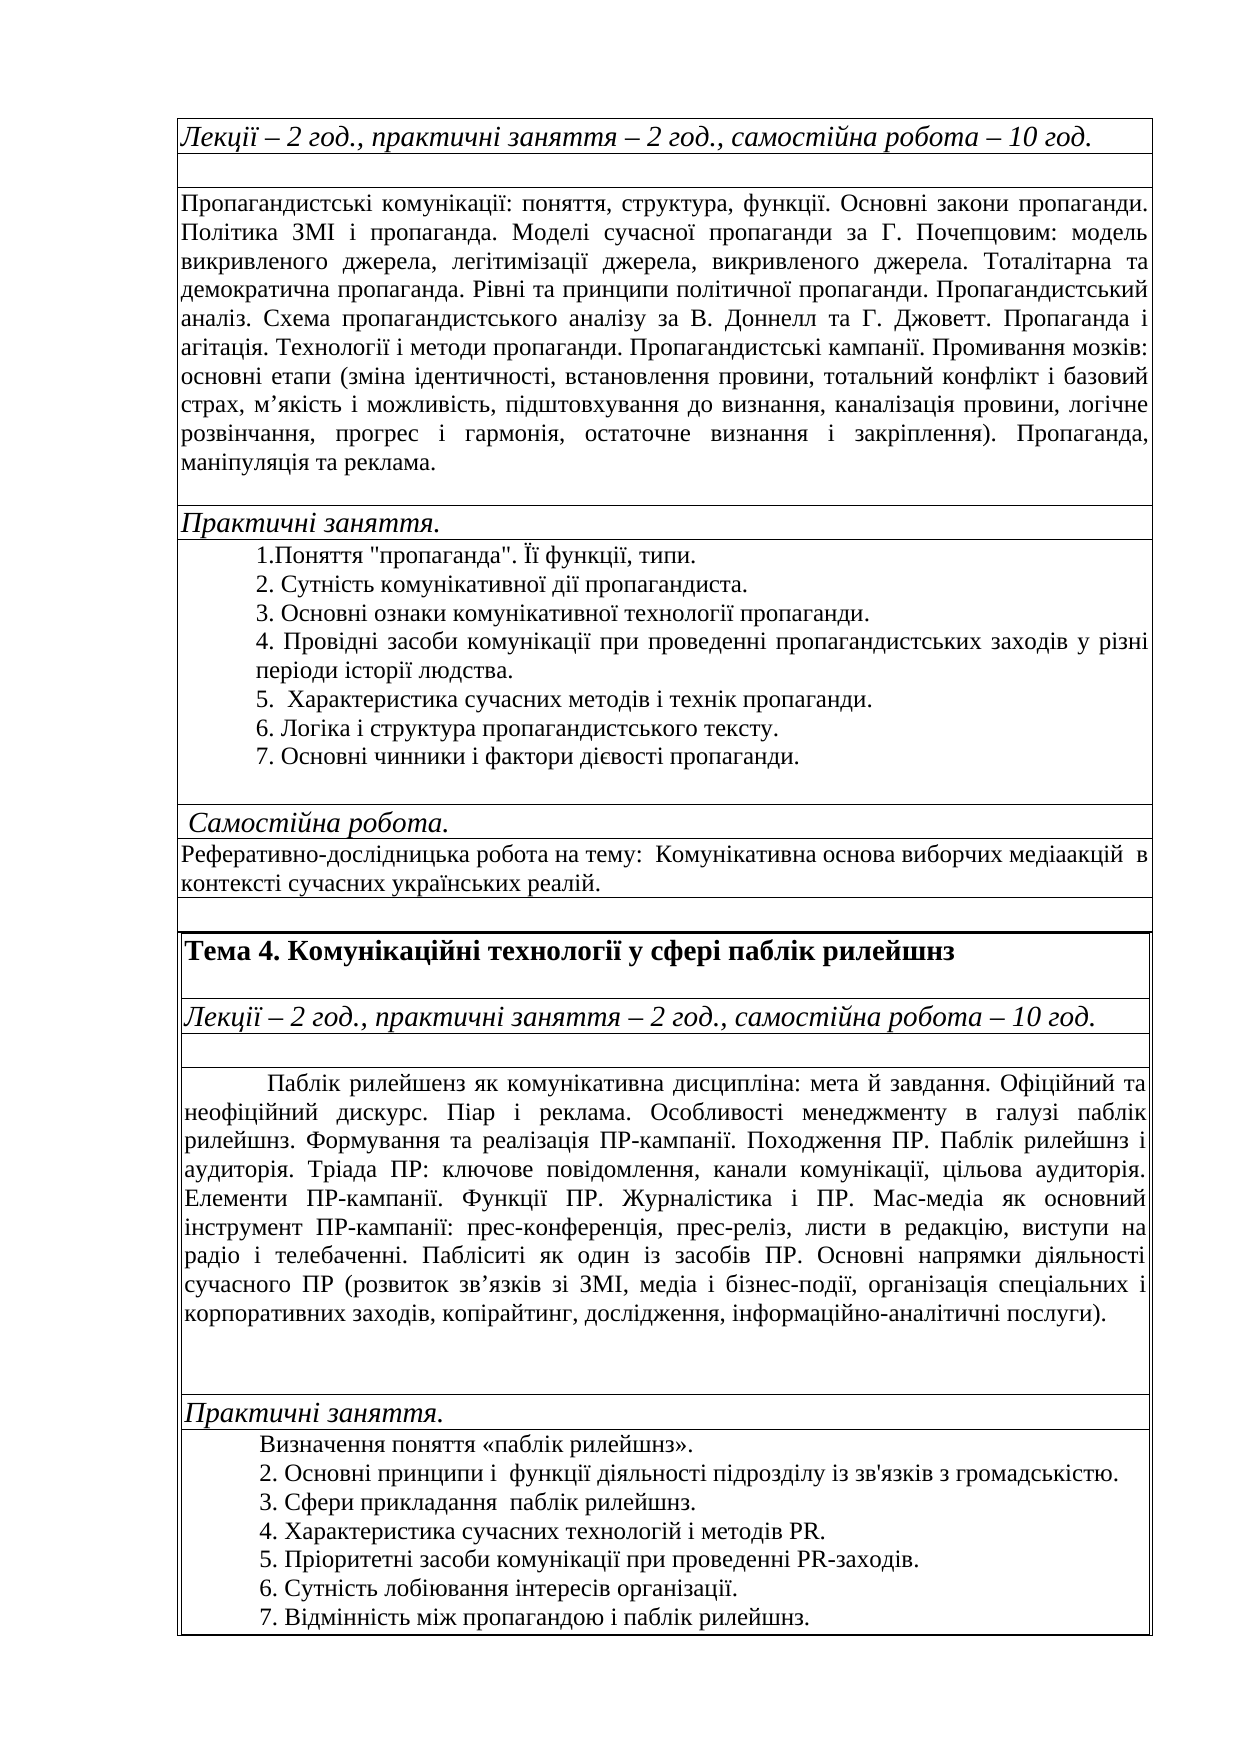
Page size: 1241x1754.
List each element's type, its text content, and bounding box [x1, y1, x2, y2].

table_cell [178, 898, 1152, 931]
table_cell Реферативно-дослідницька робота на тему: Комунікативна основа виборчих медіаакцій в контексті сучасних українських реалій. [178, 839, 1152, 897]
table_cell [182, 1034, 1149, 1067]
table_cell [182, 1068, 1149, 1394]
table_cell [182, 1430, 1149, 1634]
table_cell Пропагандистські комунікації: поняття, структура, функції. Основні закони пропаганди. Політика ЗМІ і пропаганда. Моделі сучасної пропаганди за Г. Почепцовим: модель викривленого джерела, легітимізації джерела, викривленого джерела. Тоталітарна та демократична пропаганда. Рівні та принципи політичної пропаганди. Пропагандистський аналіз. Схема пропагандистського аналізу за В. Доннелл та Г. Джоветт. Пропаганда і агітація. Технології і методи пропаганди. Пропагандистські кампанії. Промивання мозків: основні етапи (зміна ідентичності, встановлення провини, тотальний конфлікт і базовий страх, м’якість і можливість, підштовхування до визнання, каналізація провини, логічне розвінчання, прогрес і гармонія, остаточне визнання і закріплення). Пропаганда, маніпуляція та реклама. [178, 188, 1152, 504]
table_cell Практичні заняття. [178, 506, 1152, 539]
table_cell [182, 934, 1149, 998]
table_cell Лекції – 2 год., практичні заняття – 2 год., самостійна робота – 10 год. [178, 119, 1152, 153]
table_cell [178, 154, 1152, 187]
table_cell [182, 999, 1149, 1033]
table_cell [182, 1395, 1149, 1429]
table_cell Самостійна робота. [178, 805, 1152, 838]
table_cell 1.Поняття "пропаганда". Її функції, типи. 2. Сутність комунікативної дії пропагандиста. 3. Основні ознаки комунікативної технології пропаганди. 4. Провідні засоби комунікації при проведенні пропагандистських заходів у різні періоди історії людства. 5. Характеристика сучасних методів і технік пропаганди. 6. Логіка і структура пропагандистського тексту. 7. Основні чинники і фактори дієвості пропаганди. [178, 540, 1152, 804]
